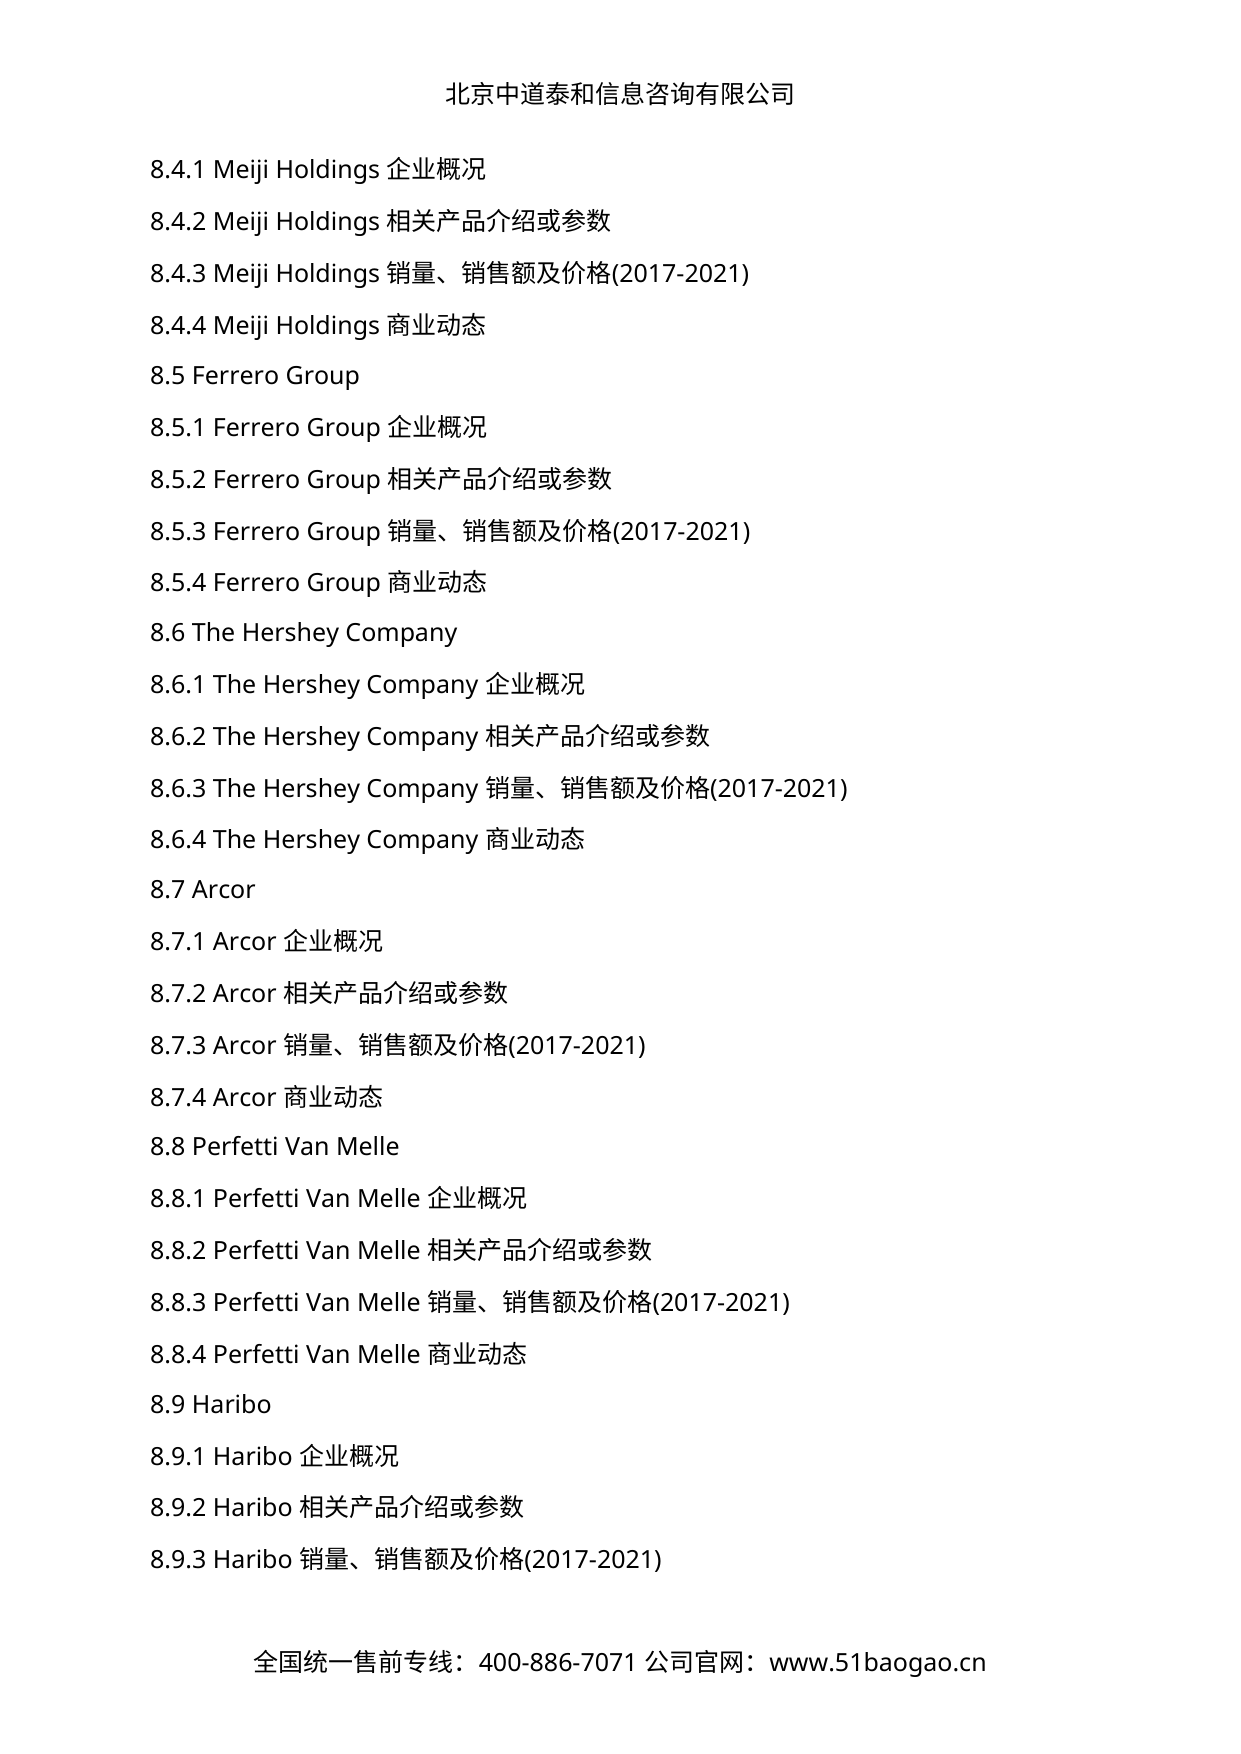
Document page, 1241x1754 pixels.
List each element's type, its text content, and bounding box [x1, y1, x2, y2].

text 8.4.3 Meiji Holdings 销量、销售额及价格(2017-2021) [150, 254, 1090, 290]
text 8.6.2 The Hershey Company 相关产品介绍或参数 [150, 716, 1090, 752]
text 8.9 Haribo [150, 1386, 1090, 1420]
text 8.8.4 Perfetti Van Melle 商业动态 [150, 1334, 1090, 1371]
text 8.5.2 Ferrero Group 相关产品介绍或参数 [150, 459, 1090, 495]
text 8.5 Ferrero Group [150, 357, 1090, 392]
text 8.7.1 Arcor 企业概况 [150, 922, 1090, 958]
text 8.9.1 Haribo 企业概况 [150, 1436, 1090, 1472]
text 8.6.3 The Hershey Company 销量、销售额及价格(2017-2021) [150, 768, 1090, 804]
text 8.8.2 Perfetti Van Melle 相关产品介绍或参数 [150, 1231, 1090, 1267]
text 8.6 The Hershey Company [150, 615, 1090, 649]
text 8.4.1 Meiji Holdings 企业概况 [150, 150, 1090, 186]
text 8.7.2 Arcor 相关产品介绍或参数 [150, 973, 1090, 1010]
text 8.5.4 Ferrero Group 商业动态 [150, 563, 1090, 599]
text 8.5.1 Ferrero Group 企业概况 [150, 407, 1090, 443]
text 8.9.2 Haribo 相关产品介绍或参数 [150, 1488, 1090, 1524]
text 8.7.3 Arcor 销量、销售额及价格(2017-2021) [150, 1025, 1090, 1062]
text 8.8 Perfetti Van Melle [150, 1129, 1090, 1163]
text 8.6.4 The Hershey Company 商业动态 [150, 820, 1090, 856]
text 8.6.1 The Hershey Company 企业概况 [150, 664, 1090, 701]
text 8.7.4 Arcor 商业动态 [150, 1077, 1090, 1113]
text 8.7 Arcor [150, 872, 1090, 906]
text 8.4.2 Meiji Holdings 相关产品介绍或参数 [150, 202, 1090, 238]
text 8.4.4 Meiji Holdings 商业动态 [150, 306, 1090, 342]
text 8.5.3 Ferrero Group 销量、销售额及价格(2017-2021) [150, 511, 1090, 547]
text 8.8.1 Perfetti Van Melle 企业概况 [150, 1179, 1090, 1215]
text 8.8.3 Perfetti Van Melle 销量、销售额及价格(2017-2021) [150, 1282, 1090, 1319]
text 8.9.3 Haribo 销量、销售额及价格(2017-2021) [150, 1540, 1090, 1576]
